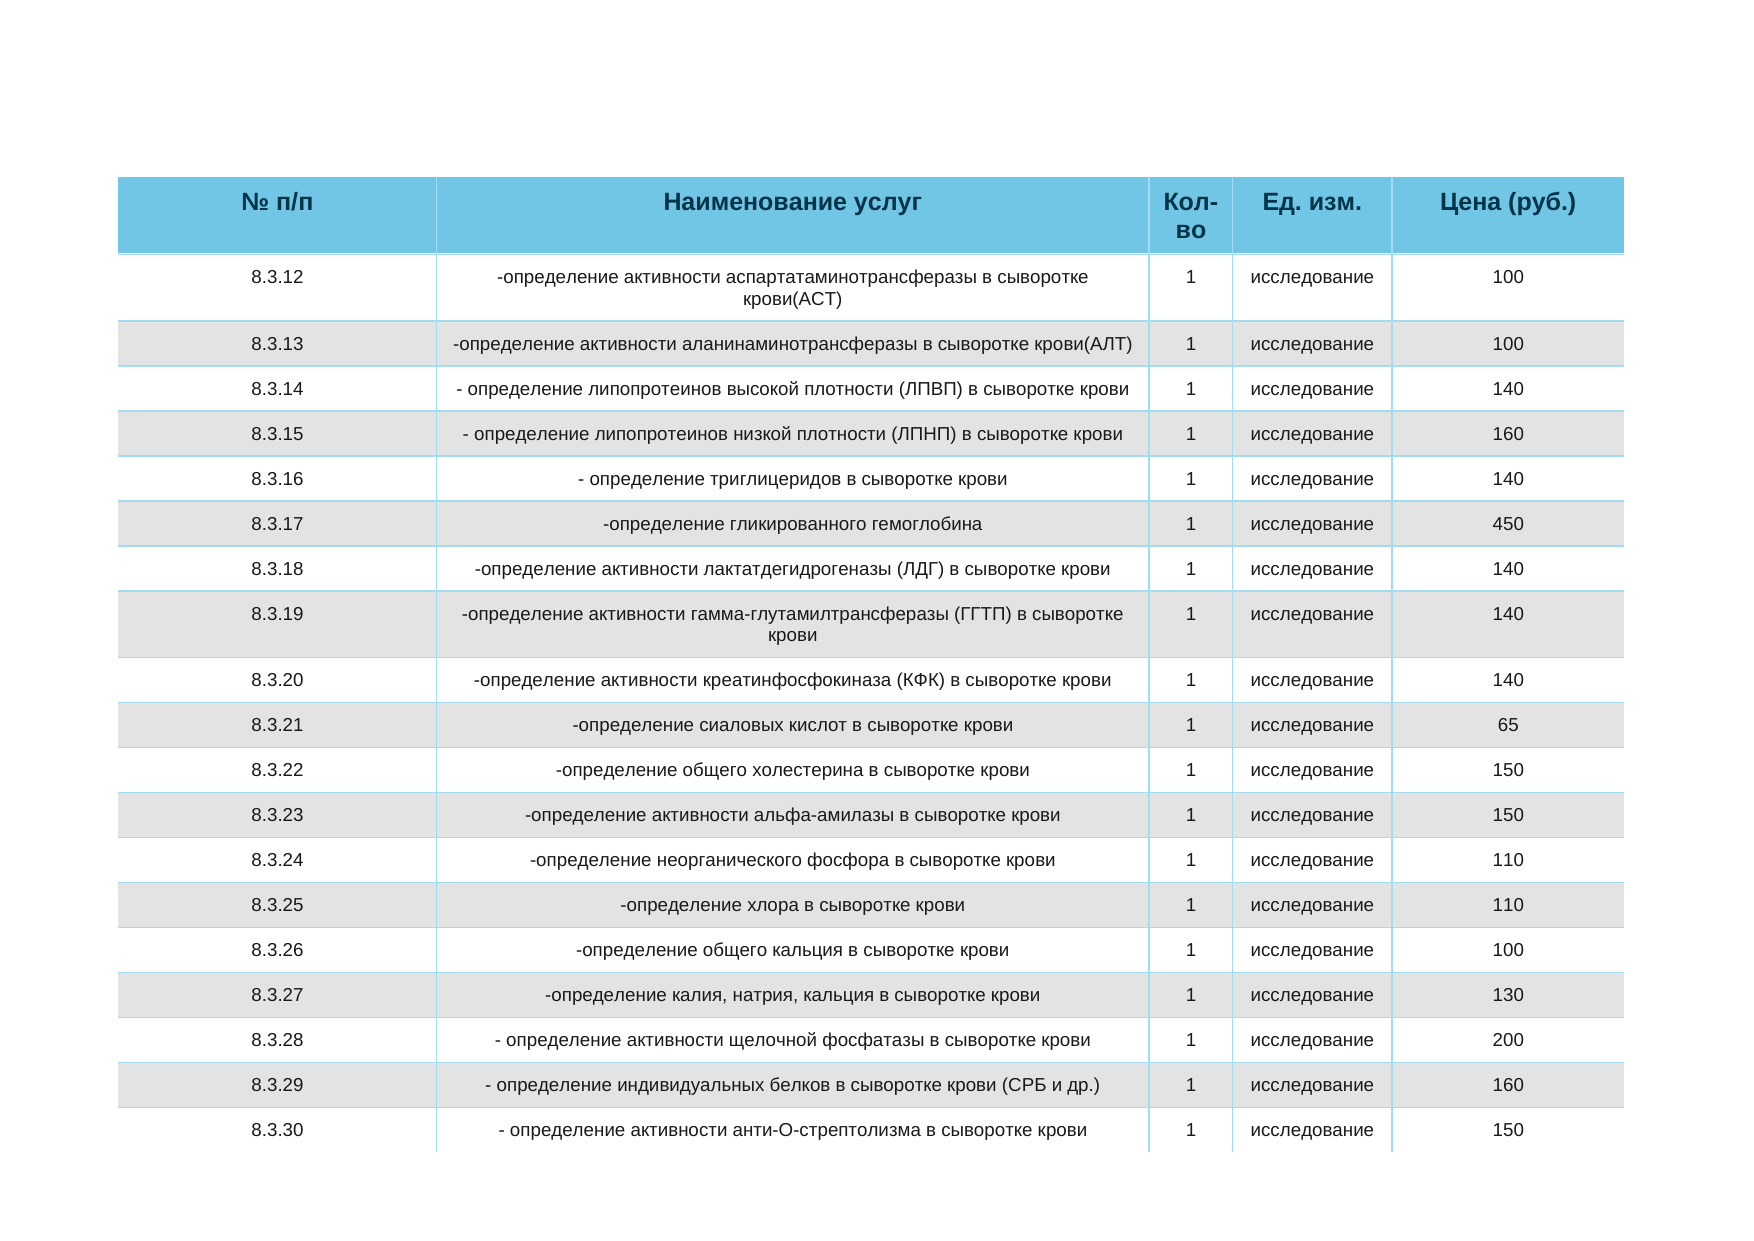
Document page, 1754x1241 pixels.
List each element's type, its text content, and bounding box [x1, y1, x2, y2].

table_cell 8.3.30 [118, 1108, 436, 1152]
table_cell 8.3.17 [118, 502, 436, 545]
table_cell -определение активности аланинаминотрансферазы в сыворотке крови(АЛТ) [437, 322, 1148, 365]
table_cell - определение индивидуальных белков в сыворотке крови (СРБ и др.) [437, 1063, 1148, 1107]
table_cell 160 [1393, 412, 1624, 455]
table_cell исследование [1233, 748, 1391, 792]
table_cell - определение триглицеридов в сыворотке крови [437, 457, 1148, 500]
table_cell 1 [1150, 412, 1232, 455]
table_cell -определение калия, натрия, кальция в сыворотке крови [437, 973, 1148, 1017]
table_cell исследование [1233, 1018, 1391, 1062]
table_cell -определение общего холестерина в сыворотке крови [437, 748, 1148, 792]
table_cell -определение активности гамма-глутамилтрансферазы (ГГТП) в сыворотке крови [437, 592, 1148, 657]
table_cell 1 [1150, 367, 1232, 410]
table_cell -определение активности креатинфосфокиназа (КФК) в сыворотке крови [437, 658, 1148, 702]
table_cell 150 [1393, 748, 1624, 792]
table_cell 8.3.20 [118, 658, 436, 702]
table_header Ед. изм. [1233, 177, 1391, 253]
table_cell 8.3.29 [118, 1063, 436, 1107]
table_cell 8.3.24 [118, 838, 436, 882]
table_cell 8.3.25 [118, 883, 436, 927]
table_cell -определение активности аспартатаминотрансферазы в сыворотке крови(АСТ) [437, 255, 1148, 320]
table_cell исследование [1233, 367, 1391, 410]
table_cell 1 [1150, 793, 1232, 837]
table_cell 1 [1150, 547, 1232, 590]
table_cell 140 [1393, 592, 1624, 657]
table_cell 1 [1150, 255, 1232, 320]
table_cell 1 [1150, 658, 1232, 702]
table_cell исследование [1233, 412, 1391, 455]
table_cell исследование [1233, 1063, 1391, 1107]
table_cell 1 [1150, 973, 1232, 1017]
table_cell 150 [1393, 1108, 1624, 1152]
table_cell 200 [1393, 1018, 1624, 1062]
table_cell 100 [1393, 322, 1624, 365]
table_cell 8.3.21 [118, 703, 436, 747]
table_cell 1 [1150, 592, 1232, 657]
table_cell - определение липопротеинов низкой плотности (ЛПНП) в сыворотке крови [437, 412, 1148, 455]
table_cell 450 [1393, 502, 1624, 545]
table_cell 1 [1150, 1108, 1232, 1152]
table_cell -определение общего кальция в сыворотке крови [437, 928, 1148, 972]
table_cell 8.3.12 [118, 255, 436, 320]
table_cell 1 [1150, 1018, 1232, 1062]
table_cell исследование [1233, 1108, 1391, 1152]
table_cell 100 [1393, 255, 1624, 320]
table_cell 140 [1393, 367, 1624, 410]
table_cell исследование [1233, 502, 1391, 545]
table_cell исследование [1233, 793, 1391, 837]
table_cell 8.3.27 [118, 973, 436, 1017]
table_cell исследование [1233, 658, 1391, 702]
table_cell 110 [1393, 883, 1624, 927]
table_cell исследование [1233, 838, 1391, 882]
table_cell 1 [1150, 883, 1232, 927]
table_cell исследование [1233, 703, 1391, 747]
table_cell 110 [1393, 838, 1624, 882]
table_cell 8.3.22 [118, 748, 436, 792]
table_cell 130 [1393, 973, 1624, 1017]
table_cell 8.3.23 [118, 793, 436, 837]
table_cell 8.3.14 [118, 367, 436, 410]
table_cell 1 [1150, 928, 1232, 972]
table_cell 1 [1150, 1063, 1232, 1107]
table_cell 65 [1393, 703, 1624, 747]
table_cell 1 [1150, 703, 1232, 747]
table_cell - определение липопротеинов высокой плотности (ЛПВП) в сыворотке крови [437, 367, 1148, 410]
table_cell -определение активности лактатдегидрогеназы (ЛДГ) в сыворотке крови [437, 547, 1148, 590]
table_cell 1 [1150, 838, 1232, 882]
table_cell исследование [1233, 592, 1391, 657]
table_cell 8.3.16 [118, 457, 436, 500]
table_cell 1 [1150, 748, 1232, 792]
table_cell - определение активности анти-О-стрептолизма в сыворотке крови [437, 1108, 1148, 1152]
table_cell исследование [1233, 973, 1391, 1017]
table_cell 150 [1393, 793, 1624, 837]
table_cell -определение хлора в сыворотке крови [437, 883, 1148, 927]
table_cell 1 [1150, 322, 1232, 365]
table_cell 1 [1150, 457, 1232, 500]
table_cell исследование [1233, 457, 1391, 500]
table_cell -определение неорганического фосфора в сыворотке крови [437, 838, 1148, 882]
table_cell 8.3.28 [118, 1018, 436, 1062]
table_cell -определение гликированного гемоглобина [437, 502, 1148, 545]
table_cell исследование [1233, 547, 1391, 590]
table_cell -определение активности альфа-амилазы в сыворотке крови [437, 793, 1148, 837]
table_cell 140 [1393, 658, 1624, 702]
table_cell 140 [1393, 547, 1624, 590]
table_cell 8.3.26 [118, 928, 436, 972]
table_cell исследование [1233, 928, 1391, 972]
table_cell исследование [1233, 322, 1391, 365]
table_header Наименование услуг [437, 177, 1148, 253]
table_header Цена (руб.) [1393, 177, 1624, 253]
table_cell 140 [1393, 457, 1624, 500]
table_cell 8.3.19 [118, 592, 436, 657]
table_cell 100 [1393, 928, 1624, 972]
table_cell 8.3.13 [118, 322, 436, 365]
table_cell 8.3.18 [118, 547, 436, 590]
table_header № п/п [118, 177, 436, 253]
table_cell - определение активности щелочной фосфатазы в сыворотке крови [437, 1018, 1148, 1062]
table_cell исследование [1233, 255, 1391, 320]
table_cell 8.3.15 [118, 412, 436, 455]
table_cell 1 [1150, 502, 1232, 545]
table_cell исследование [1233, 883, 1391, 927]
table_header Кол-во [1150, 177, 1232, 253]
table_cell -определение сиаловых кислот в сыворотке крови [437, 703, 1148, 747]
table_cell 160 [1393, 1063, 1624, 1107]
